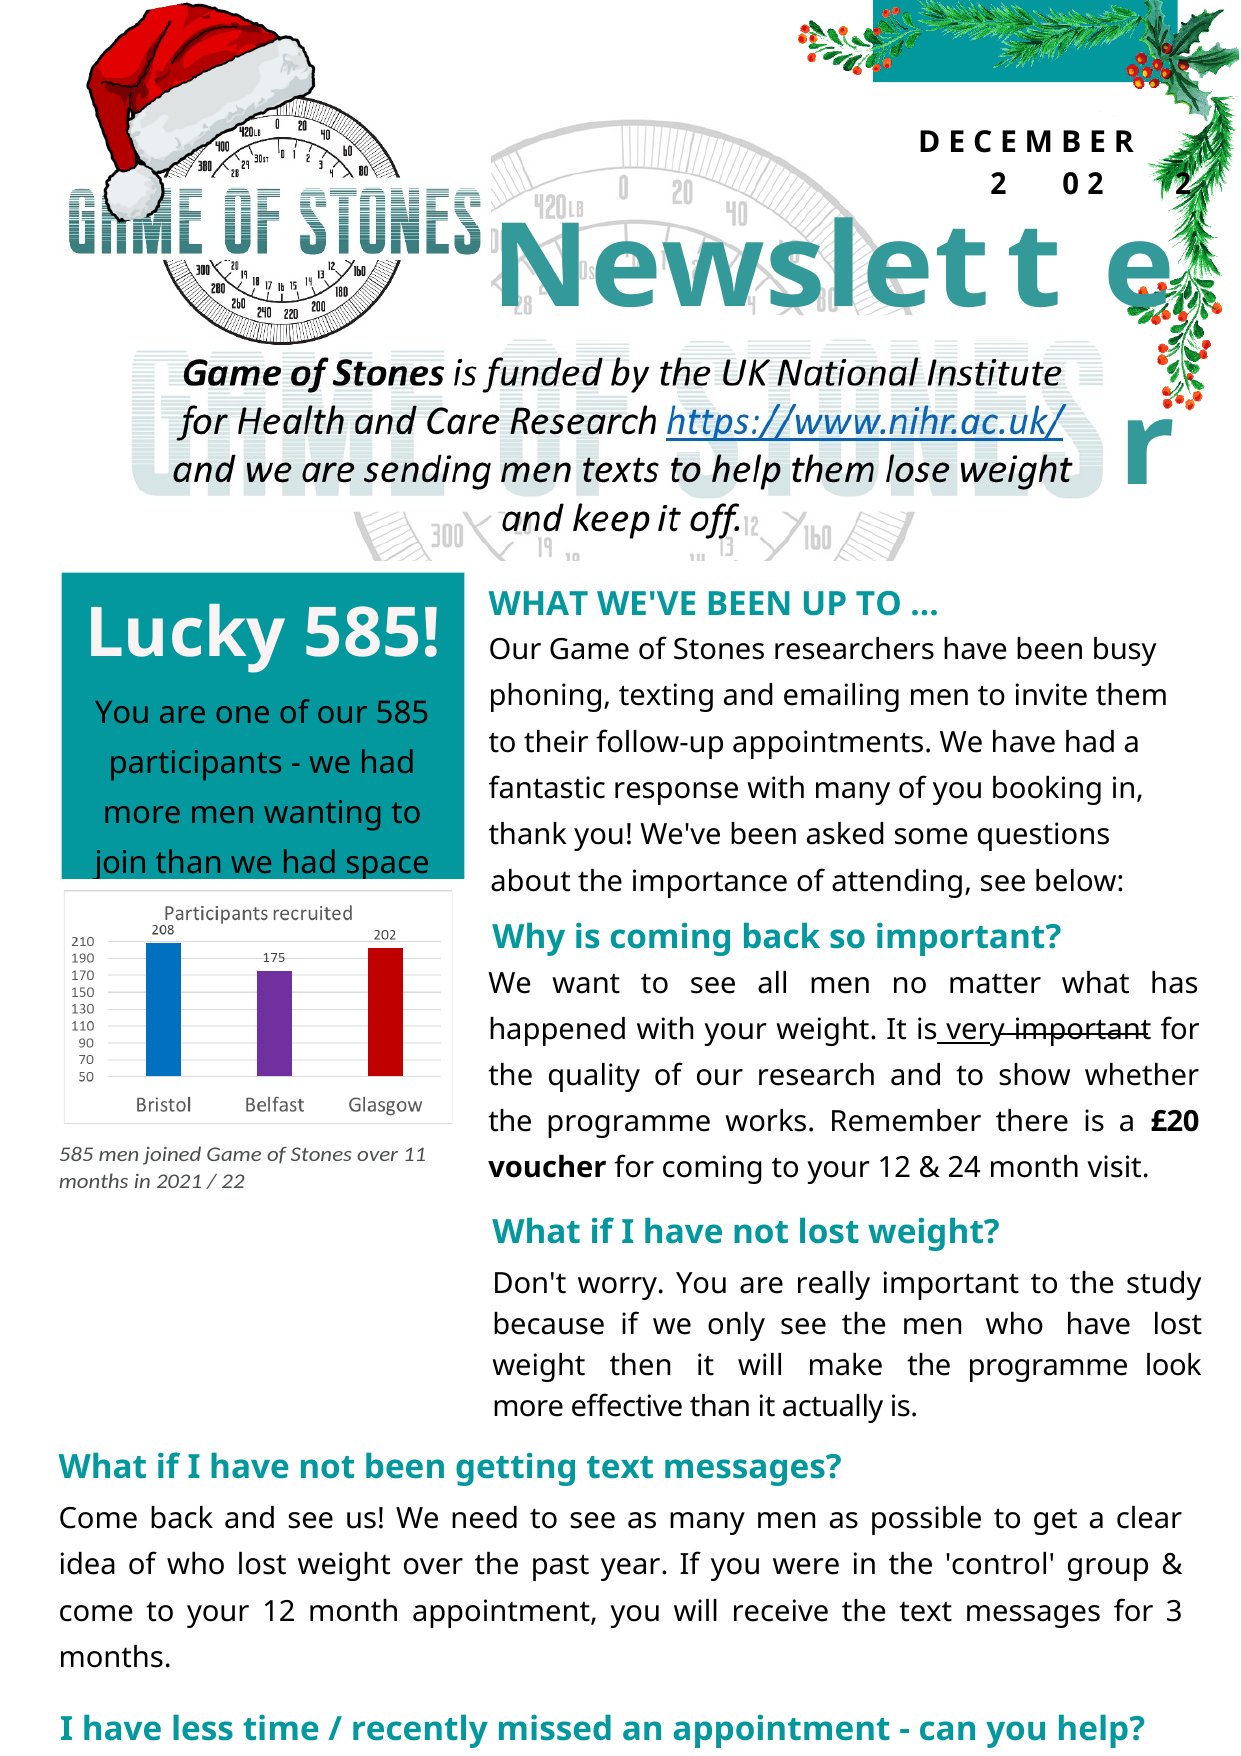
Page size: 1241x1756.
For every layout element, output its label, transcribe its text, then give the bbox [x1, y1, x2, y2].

subtitle I have less time / recently missed an appointment - can you help? [60, 1705, 1240, 1750]
subtitle Why is coming back so important? [492, 913, 1240, 959]
subtitle What if I have not been getting text messages? [58, 1443, 1240, 1489]
picture [63, 890, 453, 1124]
text Don't worry. You are really important to the study because if we only see the men who have lost weight then it will make the programme look more effective than it actually is. [492, 1263, 1202, 1425]
text WHAT WE'VE BEEN UP TO ... [488, 580, 1240, 625]
text Our Game of Stones researchers have been busy phoning, texting and emailing men to invite them to their follow-up appointments. We have had a fantastic response with many of you booking in, thank you! We've been asked some questions [488, 628, 1194, 853]
subtitle What if I have not lost weight? [492, 1207, 1240, 1253]
text Come back and see us! We need to see as many men as possible to get a clear idea of who lost weight over the past year. If you were in the 'control' group & come to your 12 month appointment, you will receive the text messages for 3 months. [58, 1497, 1183, 1676]
text We want to see all men no matter what has happened with your weight. It is very important for the quality of our research and to show whether the programme works. Remember there is a £20 voucher for coming to your 12 & 24 month visit. [488, 963, 1199, 1186]
text about the importance of attending, see below: [490, 860, 1240, 900]
picture [55, 0, 1239, 561]
